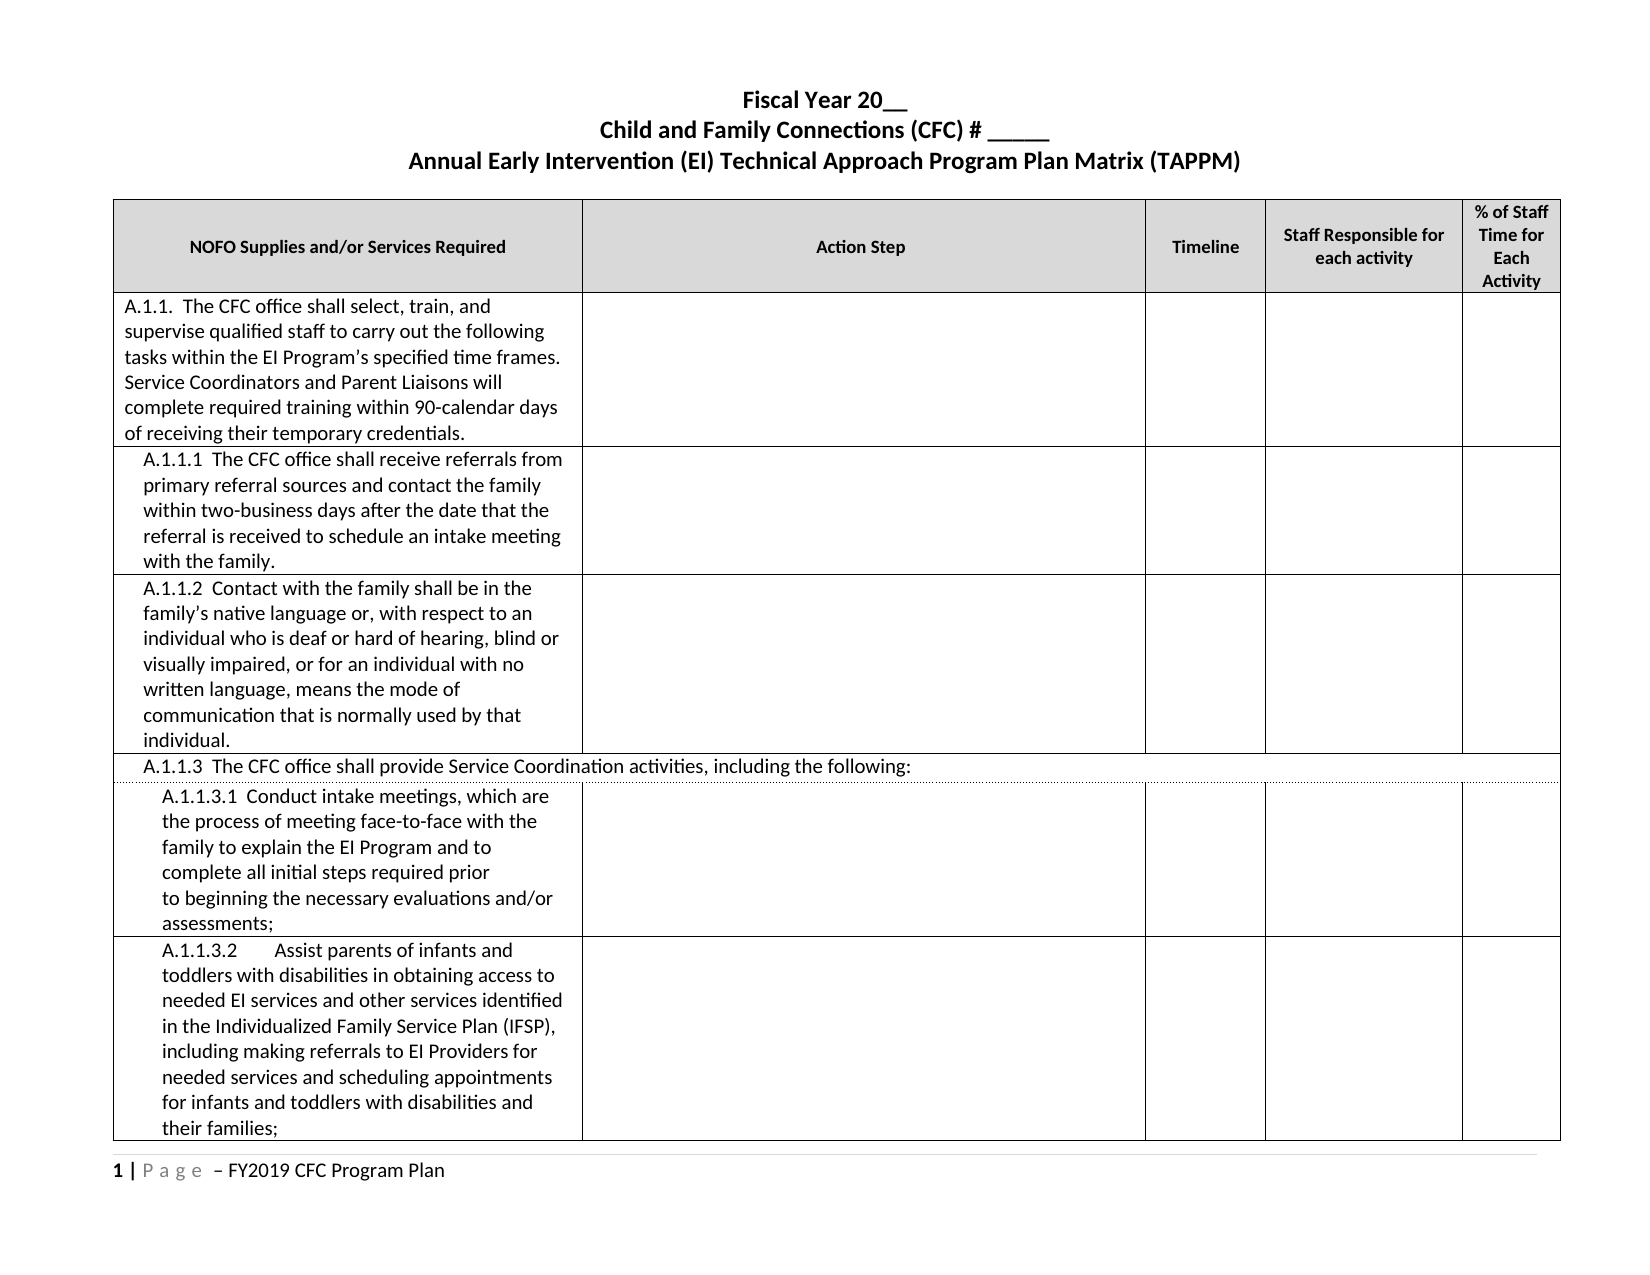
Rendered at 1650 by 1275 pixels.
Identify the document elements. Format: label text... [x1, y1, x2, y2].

table_cell [1266, 447, 1462, 574]
table_cell [1463, 782, 1560, 936]
table_cell [1266, 782, 1462, 936]
table_header Timeline [1146, 200, 1265, 292]
table_cell A.1.1.1 The CFC office shall receive referrals from primary referral sources and contact the family within two-business days after the date that the referral is received to schedule an intake meeting with the family. [114, 447, 582, 574]
table_cell A.1.1. The CFC office shall select, train, and supervise qualified staff to carry out the following tasks within the EI Program’s specified time frames. Service Coordinators and Parent Liaisons will complete required training within 90-calendar days of receiving their temporary credentials. [114, 293, 582, 446]
table_cell [583, 293, 1145, 446]
table_cell [1266, 937, 1462, 1140]
table_header Staff Responsible for each activity [1266, 200, 1462, 292]
table_cell [1146, 782, 1265, 936]
text Annual Early Intervention (EI) Technical Approach Program Plan Matrix (TAPPM) [112, 145, 1537, 175]
table_cell A.1.1.3.2 Assist parents of infants and toddlers with disabilities in obtaining access to needed EI services and other services identified in the Individualized Family Service Plan (IFSP), including making referrals to EI Providers for needed services and scheduling appointments for infants and toddlers with disabilities and their families; [114, 937, 582, 1140]
table_header NOFO Supplies and/or Services Required [114, 200, 582, 292]
table_header Action Step [583, 200, 1145, 292]
table_cell [1463, 293, 1560, 446]
table_cell [1146, 447, 1265, 574]
table_cell [1463, 937, 1560, 1140]
text Child and Family Connections (CFC) # _____ [112, 114, 1537, 145]
table_cell A.1.1.2 Contact with the family shall be in the family’s native language or, with respect to an individual who is deaf or hard of hearing, blind or visually impaired, or for an individual with no written language, means the mode of communication that is normally used by that individual. [114, 575, 582, 753]
table_cell [1146, 575, 1265, 753]
table_cell [583, 782, 1145, 936]
text Fiscal Year 20__ [112, 84, 1537, 114]
table_cell A.1.1.3.1 Conduct intake meetings, which are the process of meeting face-to-face with the family to explain the EI Program and to complete all initial steps required prior to beginning the necessary evaluations and/or assessments; [114, 782, 582, 936]
table_cell [583, 447, 1145, 574]
table_cell A.1.1.3 The CFC office shall provide Service Coordination activities, including the following: [114, 754, 1560, 782]
table_cell [1266, 293, 1462, 446]
table_cell [1146, 293, 1265, 446]
table_cell [1146, 937, 1265, 1140]
table_cell [583, 575, 1145, 753]
table_cell [1463, 575, 1560, 753]
table_header % of Staff Time for Each Activity [1463, 200, 1560, 292]
table_cell [583, 937, 1145, 1140]
table_cell [1266, 575, 1462, 753]
table_cell [1463, 447, 1560, 574]
